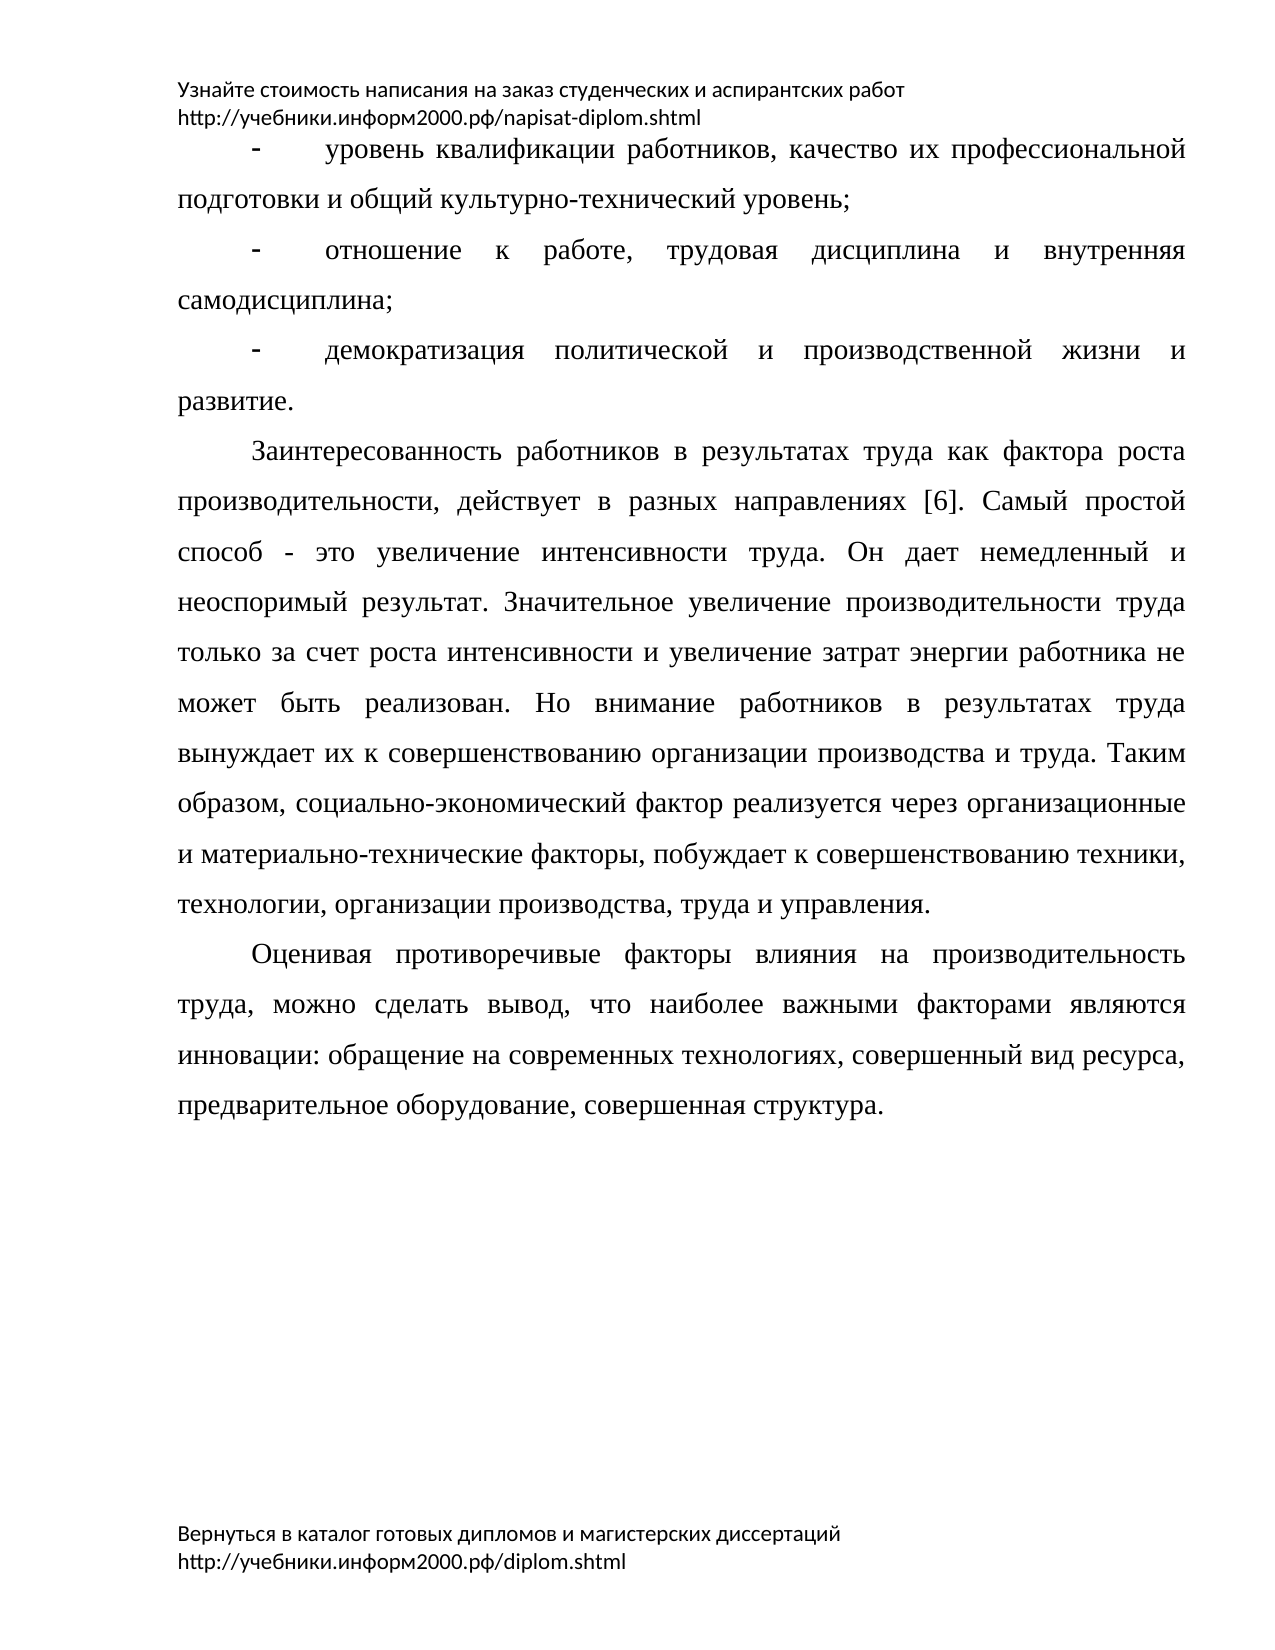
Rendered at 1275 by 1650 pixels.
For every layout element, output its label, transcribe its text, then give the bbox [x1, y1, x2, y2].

text Оценивая противоречивые факторы влияния на производительность труда, можно сделать вывод, что наиболее важными факторами являются инновации: обращение на современных технологиях, совершенный вид ресурса, предварительное оборудование, совершенная структура. [177, 936, 1186, 1121]
text  отношение к работе, трудовая дисциплина и внутренняя самодисциплина; [177, 232, 1186, 316]
text  демократизация политической и производственной жизни и развитие. [177, 332, 1186, 416]
text Заинтересованность работников в результатах труда как фактора роста производительности, действует в разных направлениях [6]. Самый простой способ - это увеличение интенсивности труда. Он дает немедленный и неоспоримый результат. Значительное увеличение производительности труда только за счет роста интенсивности и увеличение затрат энергии работника не может быть реализован. Но внимание работников в результатах труда вынуждает их к совершенствованию организации производства и труда. Таким образом, социально-экономический фактор реализуется через организационные и материально-технические факторы, побуждает к совершенствованию техники, технологии, организации производства, труда и управления. [177, 433, 1186, 919]
text  уровень квалификации работников, качество их профессиональной подготовки и общий культурно-технический уровень; [177, 131, 1186, 215]
